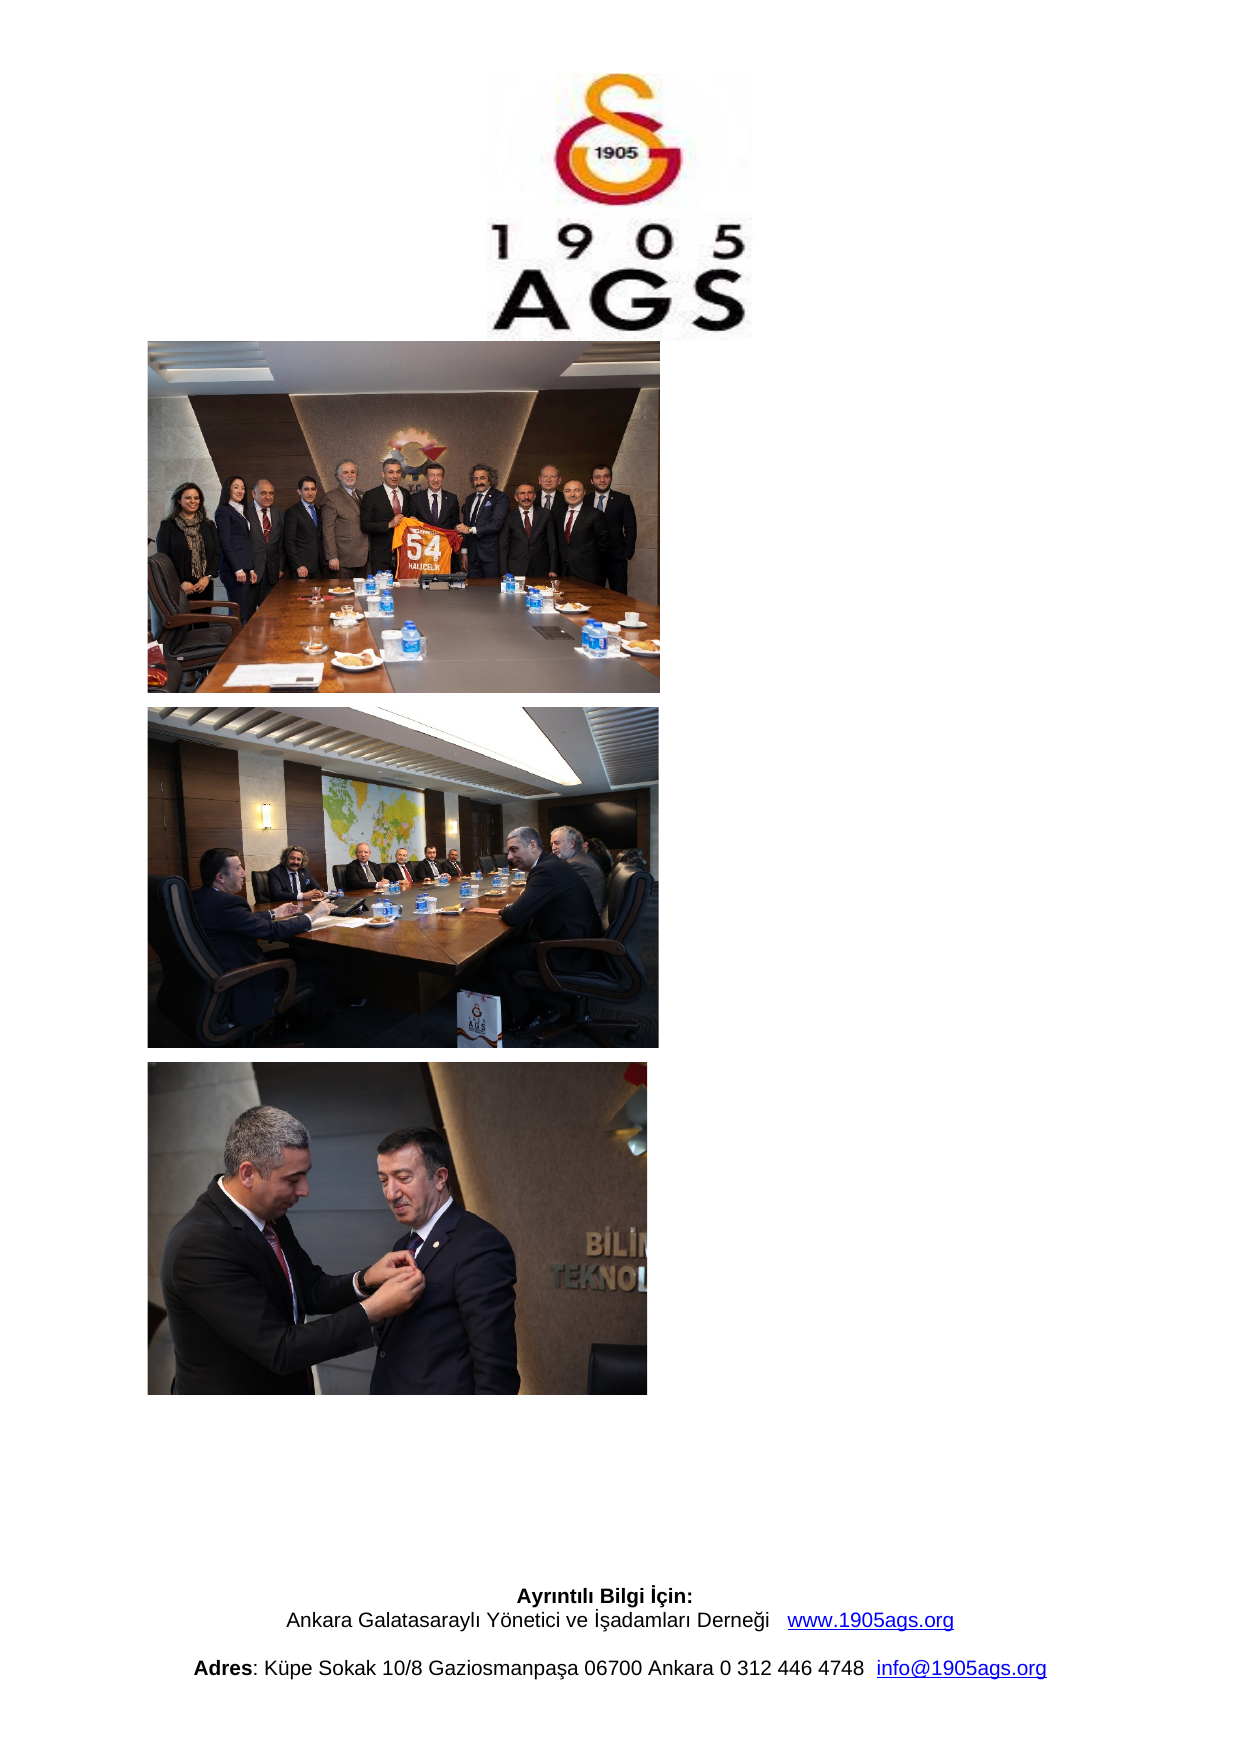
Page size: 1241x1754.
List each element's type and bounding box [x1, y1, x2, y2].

picture [147, 1062, 648, 1395]
picture [147, 73, 754, 693]
picture [147, 707, 659, 1048]
